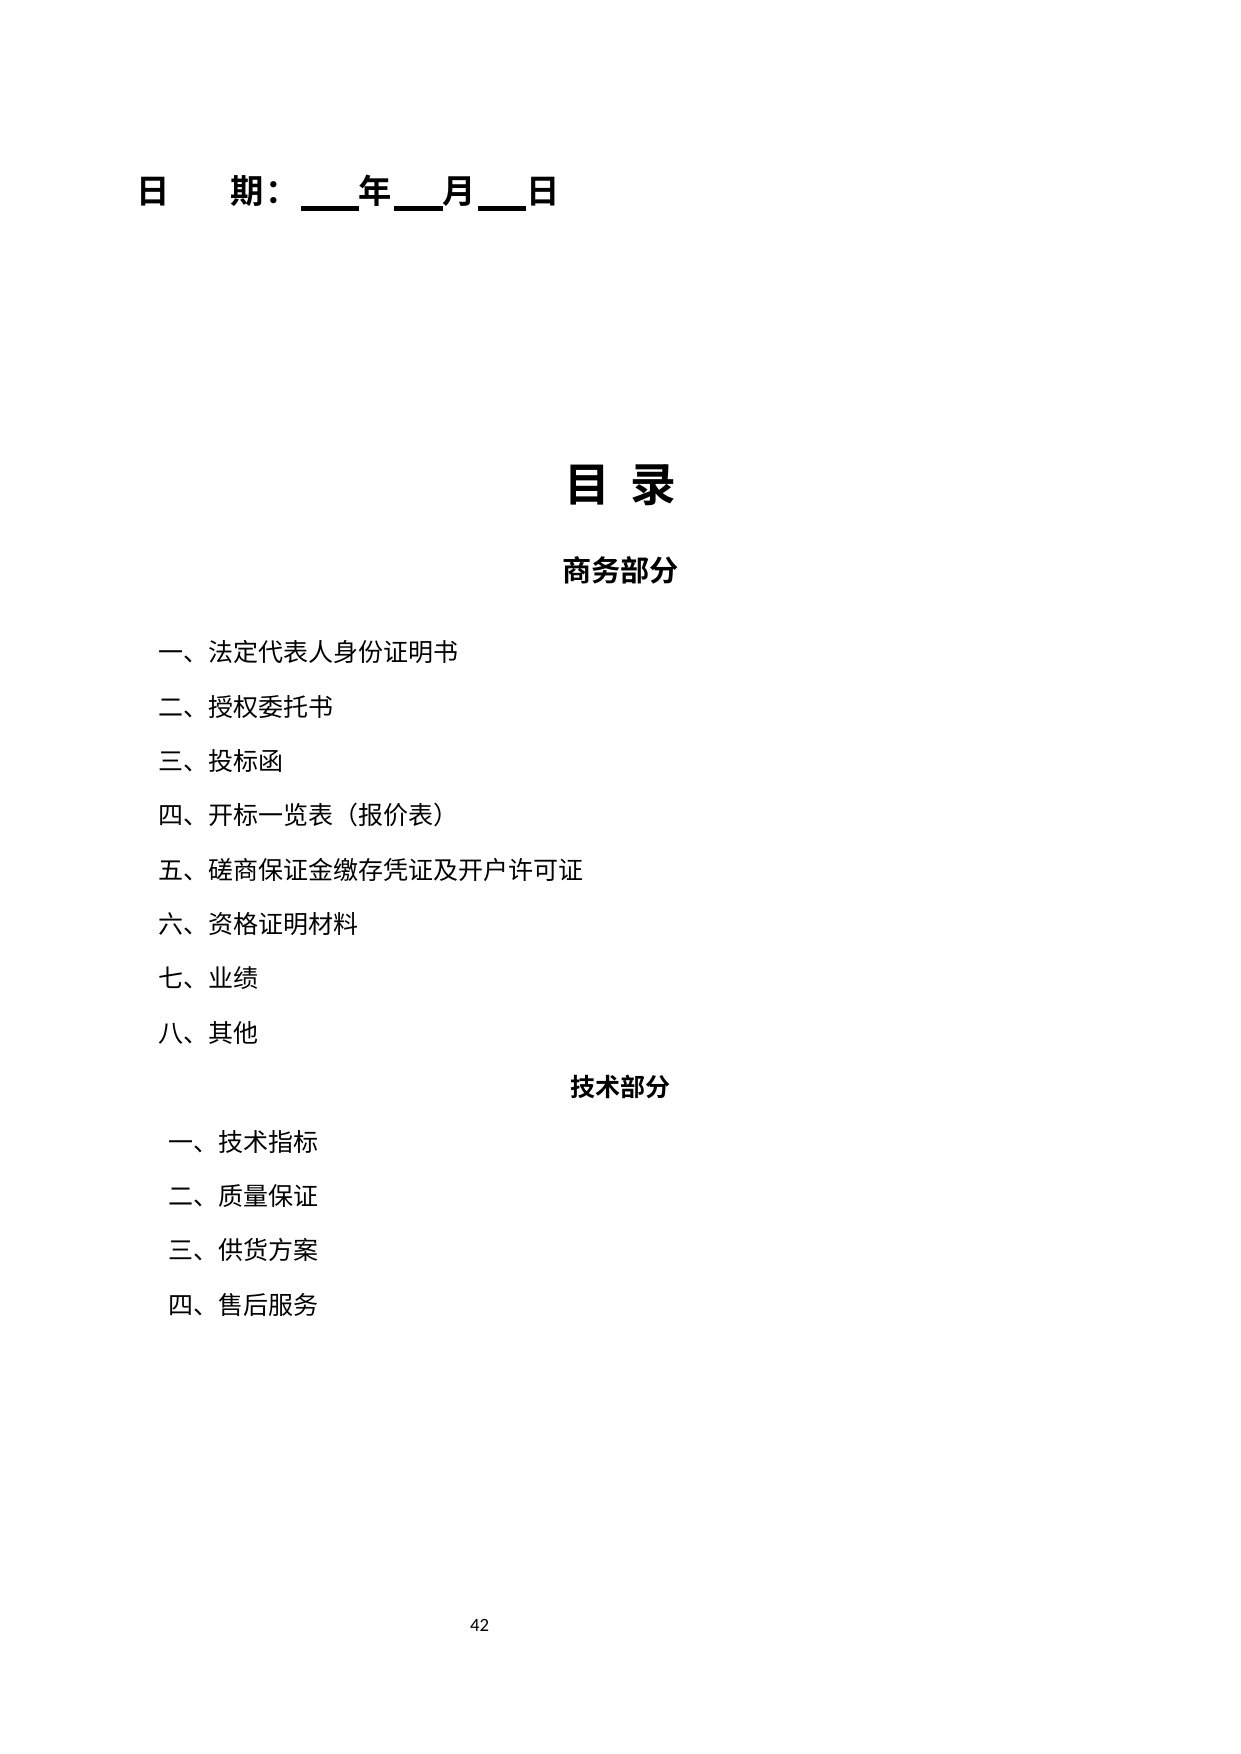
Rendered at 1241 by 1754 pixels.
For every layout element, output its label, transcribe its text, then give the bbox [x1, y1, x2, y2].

text 一、法定代表人身份证明书 [133, 633, 1122, 669]
text 三、投标函 [133, 741, 1122, 778]
text 三、供货方案 [118, 1231, 1122, 1267]
text 四、售后服务 [118, 1285, 1122, 1321]
text 五、磋商保证金缴存凭证及开户许可证 [133, 850, 1122, 886]
text 七、业绩 [133, 959, 1122, 995]
text 一、技术指标 [118, 1122, 1122, 1158]
text 技术部分 [118, 1068, 1122, 1104]
text 八、其他 [133, 1013, 1122, 1049]
text 二、质量保证 [118, 1176, 1122, 1213]
text 四、开标一览表（报价表） [133, 796, 1122, 832]
text 商务部分 [118, 548, 1122, 590]
text 二、授权委托书 [133, 687, 1122, 723]
text 六、资格证明材料 [133, 904, 1122, 941]
text 目 录 [118, 448, 1122, 515]
text 日 期： 年 月 日 [118, 165, 1122, 213]
